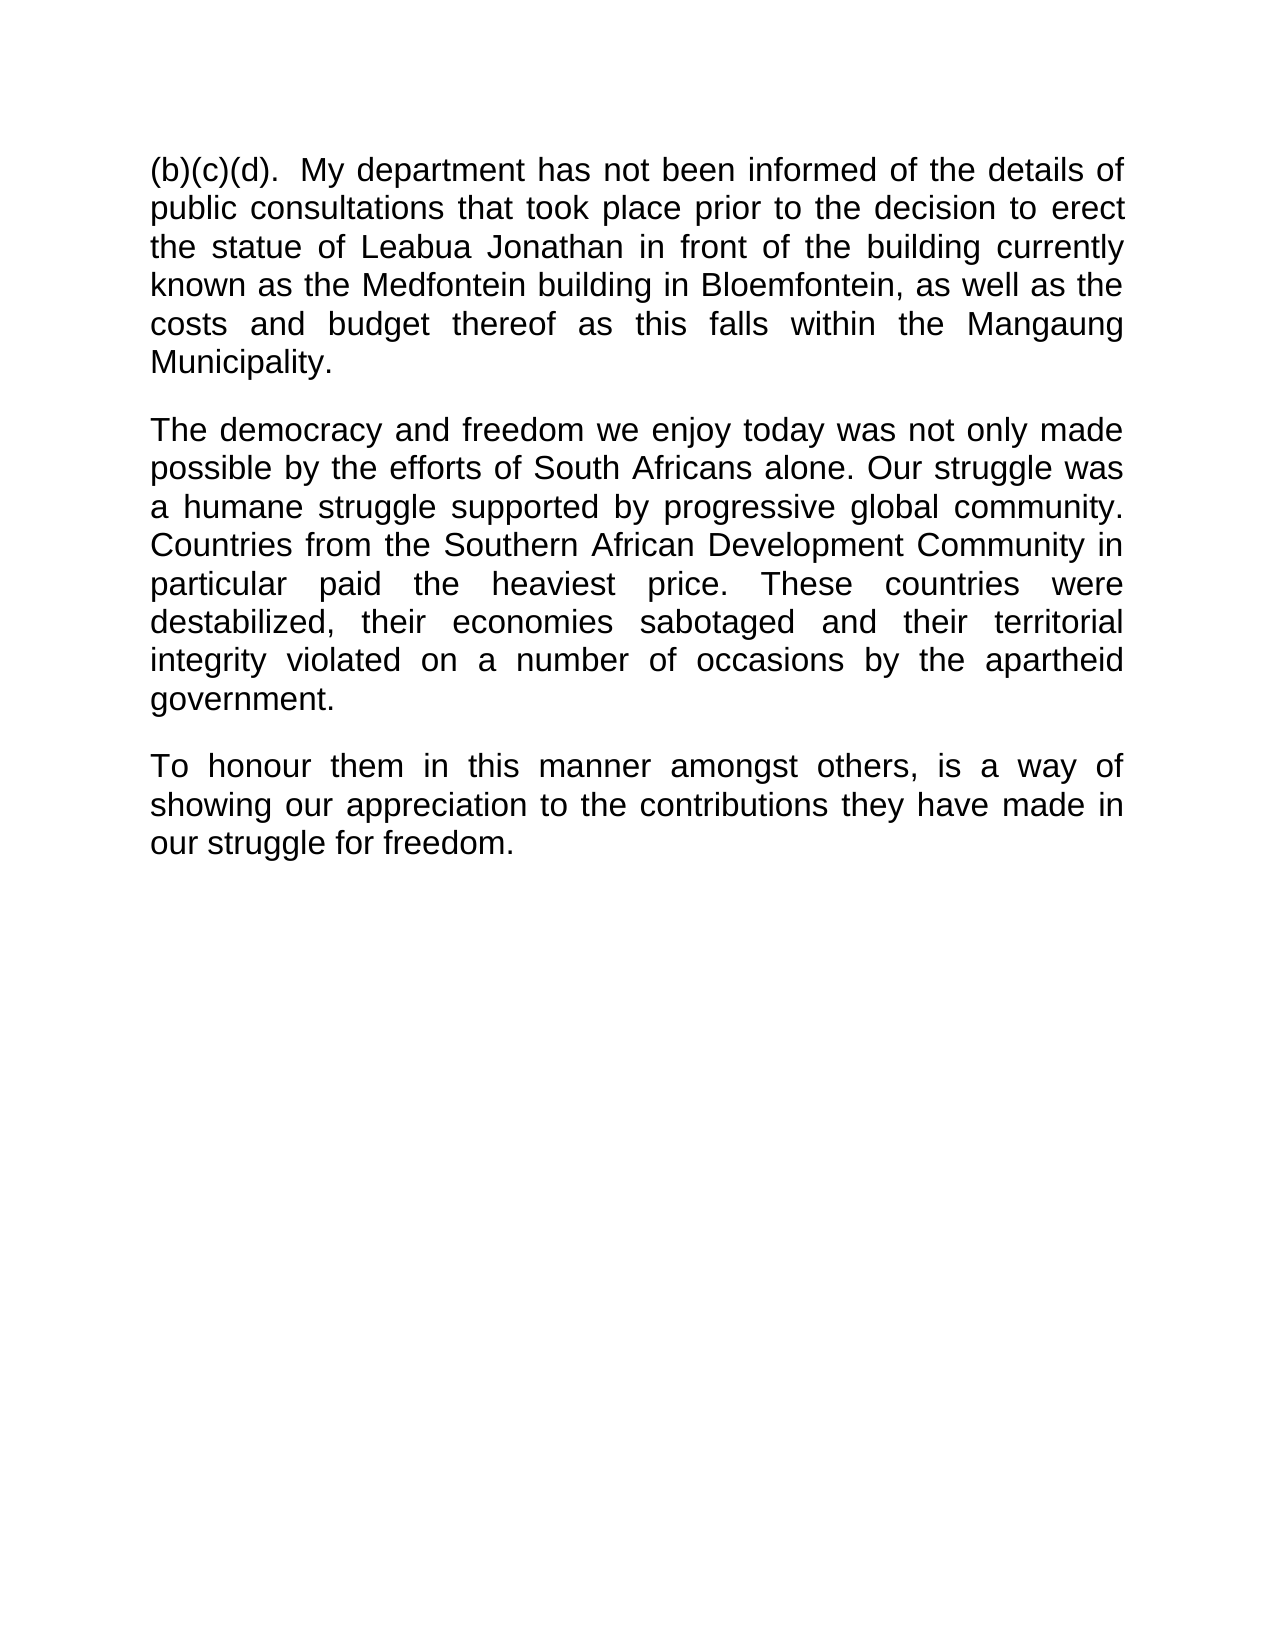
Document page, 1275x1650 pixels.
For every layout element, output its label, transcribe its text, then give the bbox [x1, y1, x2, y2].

text (b)(c)(d). My department has not been informed of the details of public consultations that took place prior to the decision to erect the statue of Leabua Jonathan in front of the building currently known as the Medfontein building in Bloemfontein, as well as the costs and budget thereof as this falls within the Mangaung Municipality. [150, 150, 1125, 381]
text The democracy and freedom we enjoy today was not only made possible by the efforts of South Africans alone. Our struggle was a humane struggle supported by progressive global community. Countries from the Southern African Development Community in particular paid the heaviest price. These countries were destabilized, their economies sabotaged and their territorial integrity violated on a number of occasions by the apartheid government. [150, 410, 1125, 717]
text To honour them in this manner amongst others, is a way of showing our appreciation to the contributions they have made in our struggle for freedom. [150, 746, 1125, 862]
